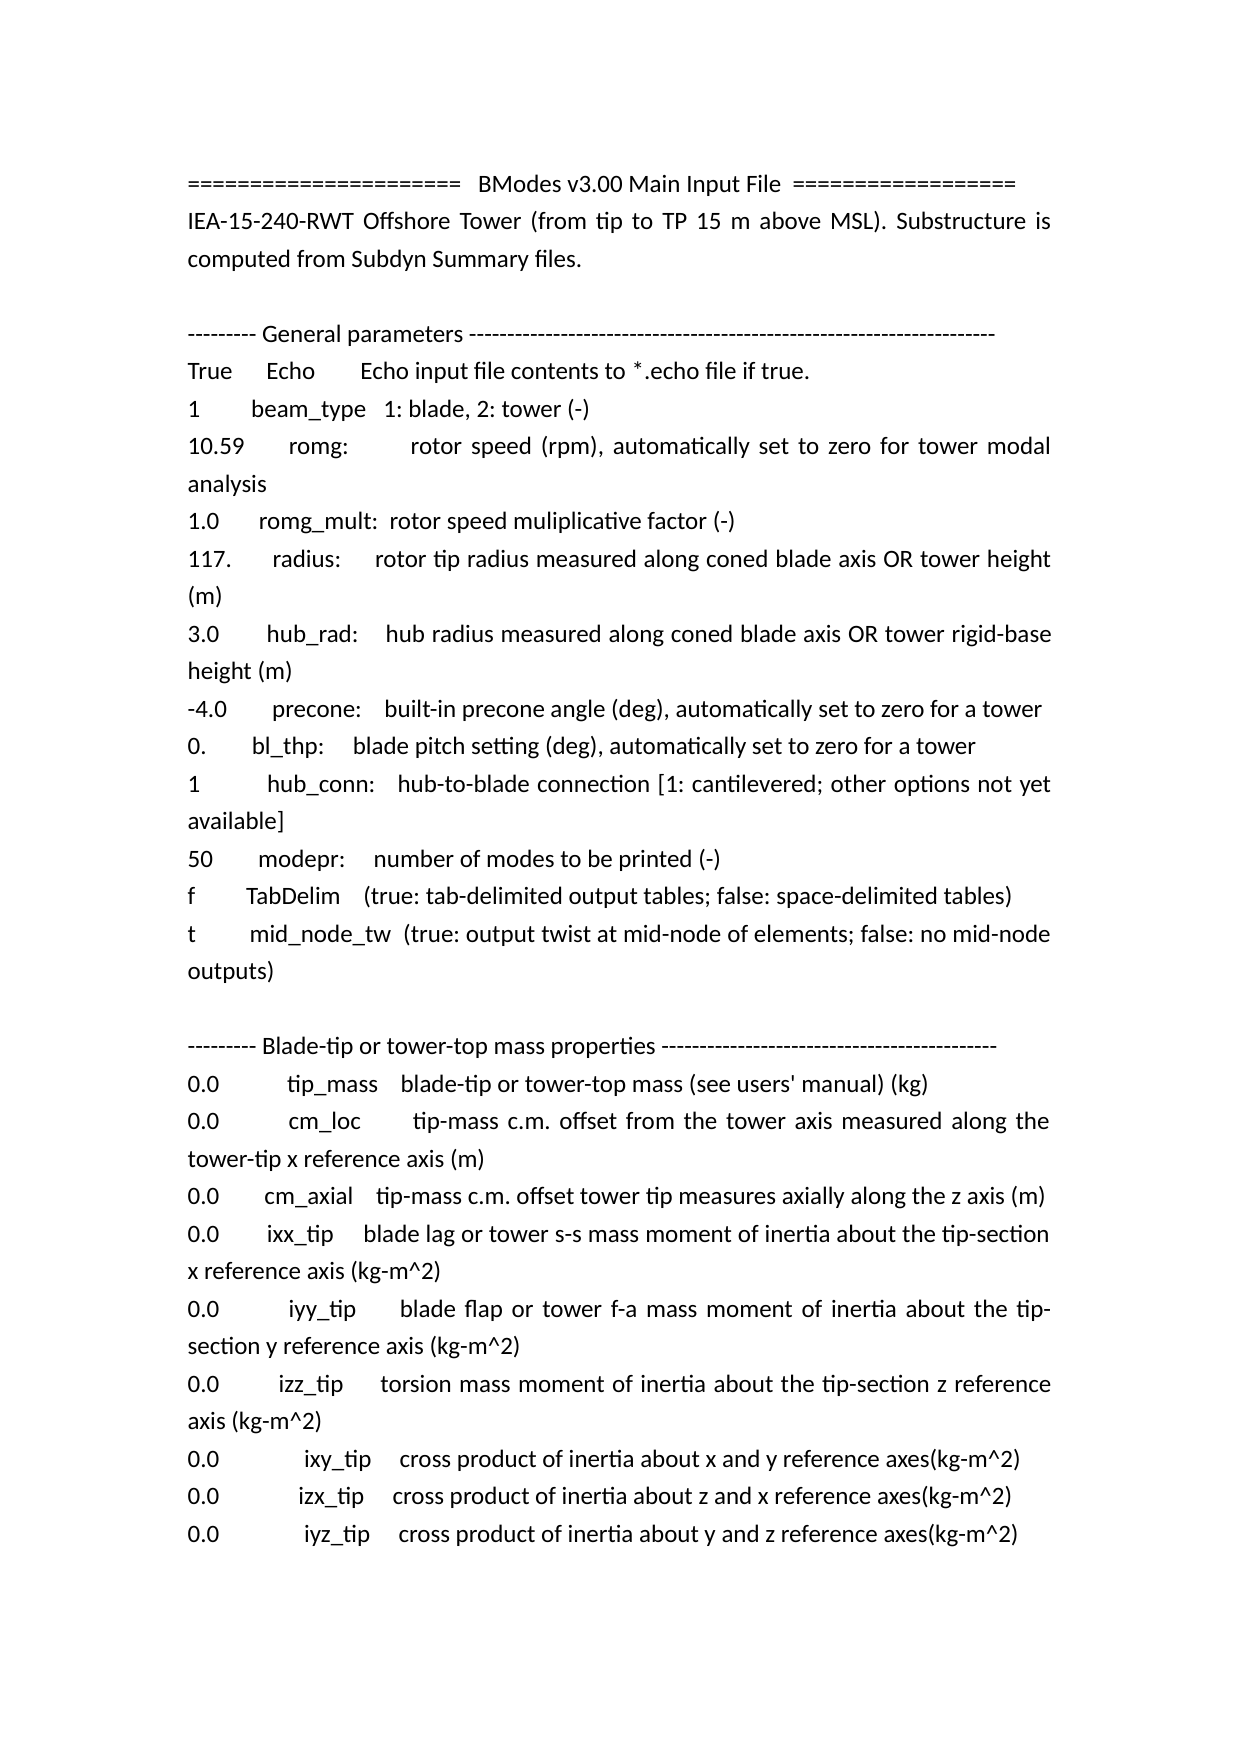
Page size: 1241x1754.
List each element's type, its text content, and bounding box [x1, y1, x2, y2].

text 10.59 romg: rotor speed (rpm), automatically set to zero for tower modal analysis [187, 427, 1053, 502]
text 0.0 tip_mass blade-tip or tower-top mass (see users' manual) (kg) [187, 1064, 1053, 1102]
text ====================== BModes v3.00 Main Input File ================== [187, 164, 1053, 202]
text 1 beam_type 1: blade, 2: tower (-) [187, 389, 1053, 427]
text t mid_node_tw (true: output twist at mid-node of elements; false: no mid-node outputs) [187, 914, 1053, 989]
text f TabDelim (true: tab-delimited output tables; false: space-delimited tables) [187, 877, 1053, 914]
text 0. bl_thp: blade pitch setting (deg), automatically set to zero for a tower [187, 727, 1053, 764]
text 3.0 hub_rad: hub radius measured along coned blade axis OR tower rigid-base height (m) [187, 614, 1053, 689]
text 50 modepr: number of modes to be printed (-) [187, 839, 1053, 877]
text 0.0 iyz_tip cross product of inertia about y and z reference axes(kg-m^2) [187, 1514, 1053, 1552]
text 0.0 cm_loc tip-mass c.m. offset from the tower axis measured along the tower-tip x reference axis (m) [187, 1102, 1053, 1177]
text 0.0 ixy_tip cross product of inertia about x and y reference axes(kg-m^2) [187, 1439, 1053, 1477]
text --------- General parameters --------------------------------------------------------------------- [187, 314, 1053, 352]
text 0.0 ixx_tip blade lag or tower s-s mass moment of inertia about the tip-section x reference axis (kg-m^2) [187, 1214, 1053, 1289]
text 0.0 izx_tip cross product of inertia about z and x reference axes(kg-m^2) [187, 1477, 1053, 1514]
text 0.0 cm_axial tip-mass c.m. offset tower tip measures axially along the z axis (m) [187, 1177, 1053, 1214]
text 0.0 iyy_tip blade flap or tower f-a mass moment of inertia about the tip-section y reference axis (kg-m^2) [187, 1289, 1053, 1364]
text 1 hub_conn: hub-to-blade connection [1: cantilevered; other options not yet available] [187, 764, 1053, 839]
text IEA-15-240-RWT Offshore Tower (from tip to TP 15 m above MSL). Substructure is computed from Subdyn Summary files. [187, 202, 1053, 277]
text 0.0 izz_tip torsion mass moment of inertia about the tip-section z reference axis (kg-m^2) [187, 1364, 1053, 1439]
text 117. radius: rotor tip radius measured along coned blade axis OR tower height (m) [187, 539, 1053, 614]
text True Echo Echo input file contents to *.echo file if true. [187, 352, 1053, 389]
text 1.0 romg_mult: rotor speed muliplicative factor (-) [187, 502, 1053, 539]
text --------- Blade-tip or tower-top mass properties -------------------------------------------- [187, 1027, 1053, 1064]
text -4.0 precone: built-in precone angle (deg), automatically set to zero for a tower [187, 689, 1053, 727]
